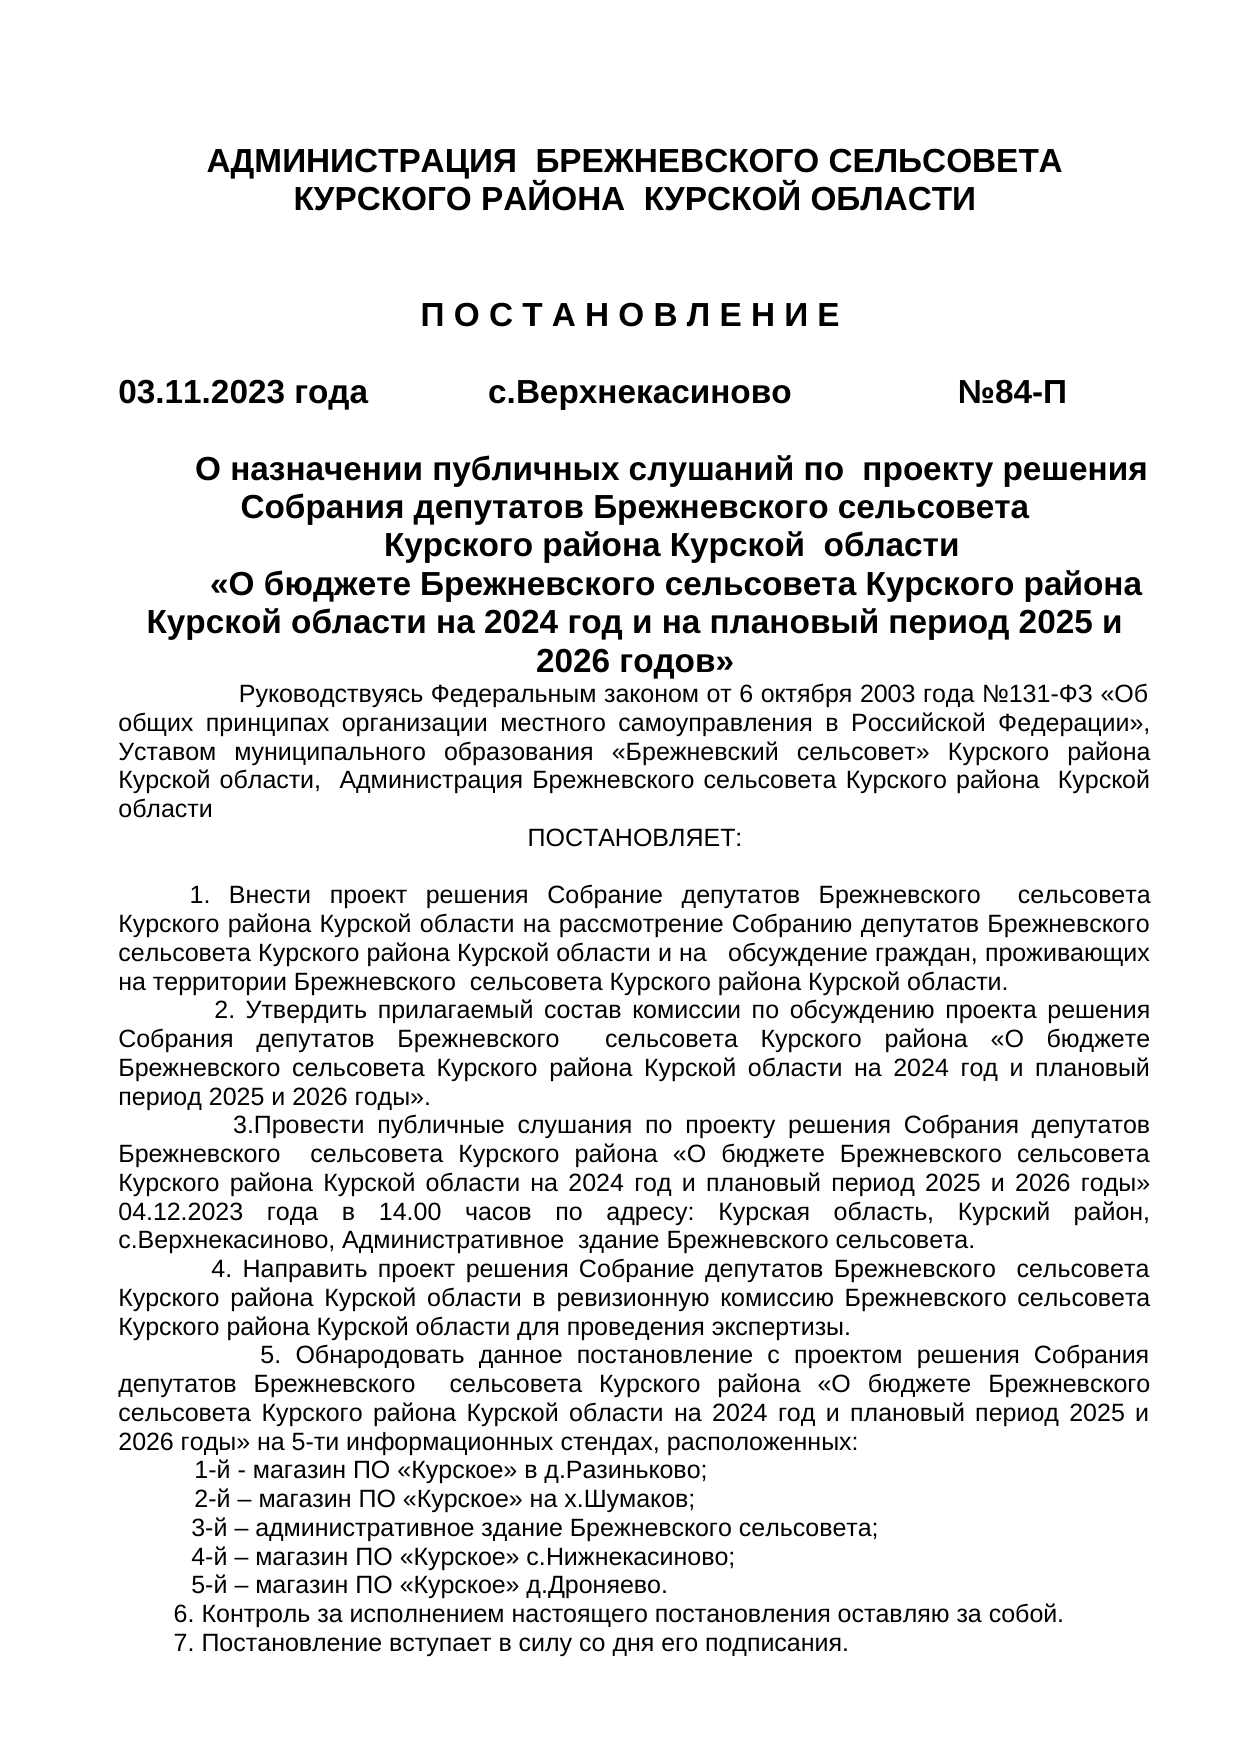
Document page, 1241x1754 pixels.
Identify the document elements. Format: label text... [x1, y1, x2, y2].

text 5-й – магазин ПО «Курское» д.Дроняево. [118, 1570, 1152, 1599]
text Курского района Курской области [118, 525, 1152, 564]
text Руководствуясь Федеральным законом от 6 октября 2003 года №131-ФЗ «Об общих принципах организации местного самоуправления в Российской Федерации», Уставом муниципального образования «Брежневский сельсовет» Курского района Курской области, Администрация Брежневского сельсовета Курского района Курской области [118, 679, 1152, 823]
text «О бюджете Брежневского сельсовета Курского района Курской области на 2024 год и на плановый период 2025 и 2026 годов» [118, 564, 1152, 679]
text 3-й – административное здание Брежневского сельсовета; [118, 1513, 1152, 1542]
text 1-й - магазин ПО «Курское» в д.Разиньково; [118, 1455, 1152, 1484]
text 7. Постановление вступает в силу со дня его подписания. [118, 1628, 1152, 1657]
text ПОСТАНОВЛЯЕТ: [118, 823, 1152, 852]
text П О С Т А Н О В Л Е Н И Е [118, 295, 1152, 333]
text 2-й – магазин ПО «Курское» на х.Шумаков; [118, 1484, 1152, 1513]
text 6. Контроль за исполнением настоящего постановления оставляю за собой. [118, 1599, 1152, 1628]
text КУРСКОГО РАЙОНА КУРСКОЙ ОБЛАСТИ [118, 179, 1152, 218]
text 5. Обнародовать данное постановление с проектом решения Собрания депутатов Брежневского сельсовета Курского района «О бюджете Брежневского сельсовета Курского района Курской области на 2024 год и плановый период 2025 и 2026 годы» на 5-ти информационных стендах, расположенных: [118, 1340, 1152, 1455]
text 03.11.2023 года с.Верхнекасиново №84-П [118, 372, 1152, 410]
text 2. Утвердить прилагаемый состав комиссии по обсуждению проекта решения Собрания депутатов Брежневского сельсовета Курского района «О бюджете Брежневского сельсовета Курского района Курской области на 2024 год и плановый период 2025 и 2026 годы». [118, 995, 1152, 1110]
text 3.Провести публичные слушания по проекту решения Собрания депутатов Брежневского сельсовета Курского района «О бюджете Брежневского сельсовета Курского района Курской области на 2024 год и плановый период 2025 и 2026 годы» 04.12.2023 года в 14.00 часов по адресу: Курская область, Курский район, с.Верхнекасиново, Административное здание Брежневского сельсовета. [118, 1110, 1152, 1254]
text 4-й – магазин ПО «Курское» с.Нижнекасиново; [118, 1542, 1152, 1570]
text 1. Внести проект решения Собрание депутатов Брежневского сельсовета Курского района Курской области на рассмотрение Собранию депутатов Брежневского сельсовета Курского района Курской области и на обсуждение граждан, проживающих на территории Брежневского сельсовета Курского района Курской области. [118, 880, 1152, 995]
text АДМИНИСТРАЦИЯ БРЕЖНЕВСКОГО СЕЛЬСОВЕТА [118, 141, 1152, 179]
text О назначении публичных слушаний по проекту решения Собрания депутатов Брежневского сельсовета [118, 448, 1152, 525]
text 4. Направить проект решения Собрание депутатов Брежневского сельсовета Курского района Курской области в ревизионную комиссию Брежневского сельсовета Курского района Курской области для проведения экспертизы. [118, 1254, 1152, 1340]
